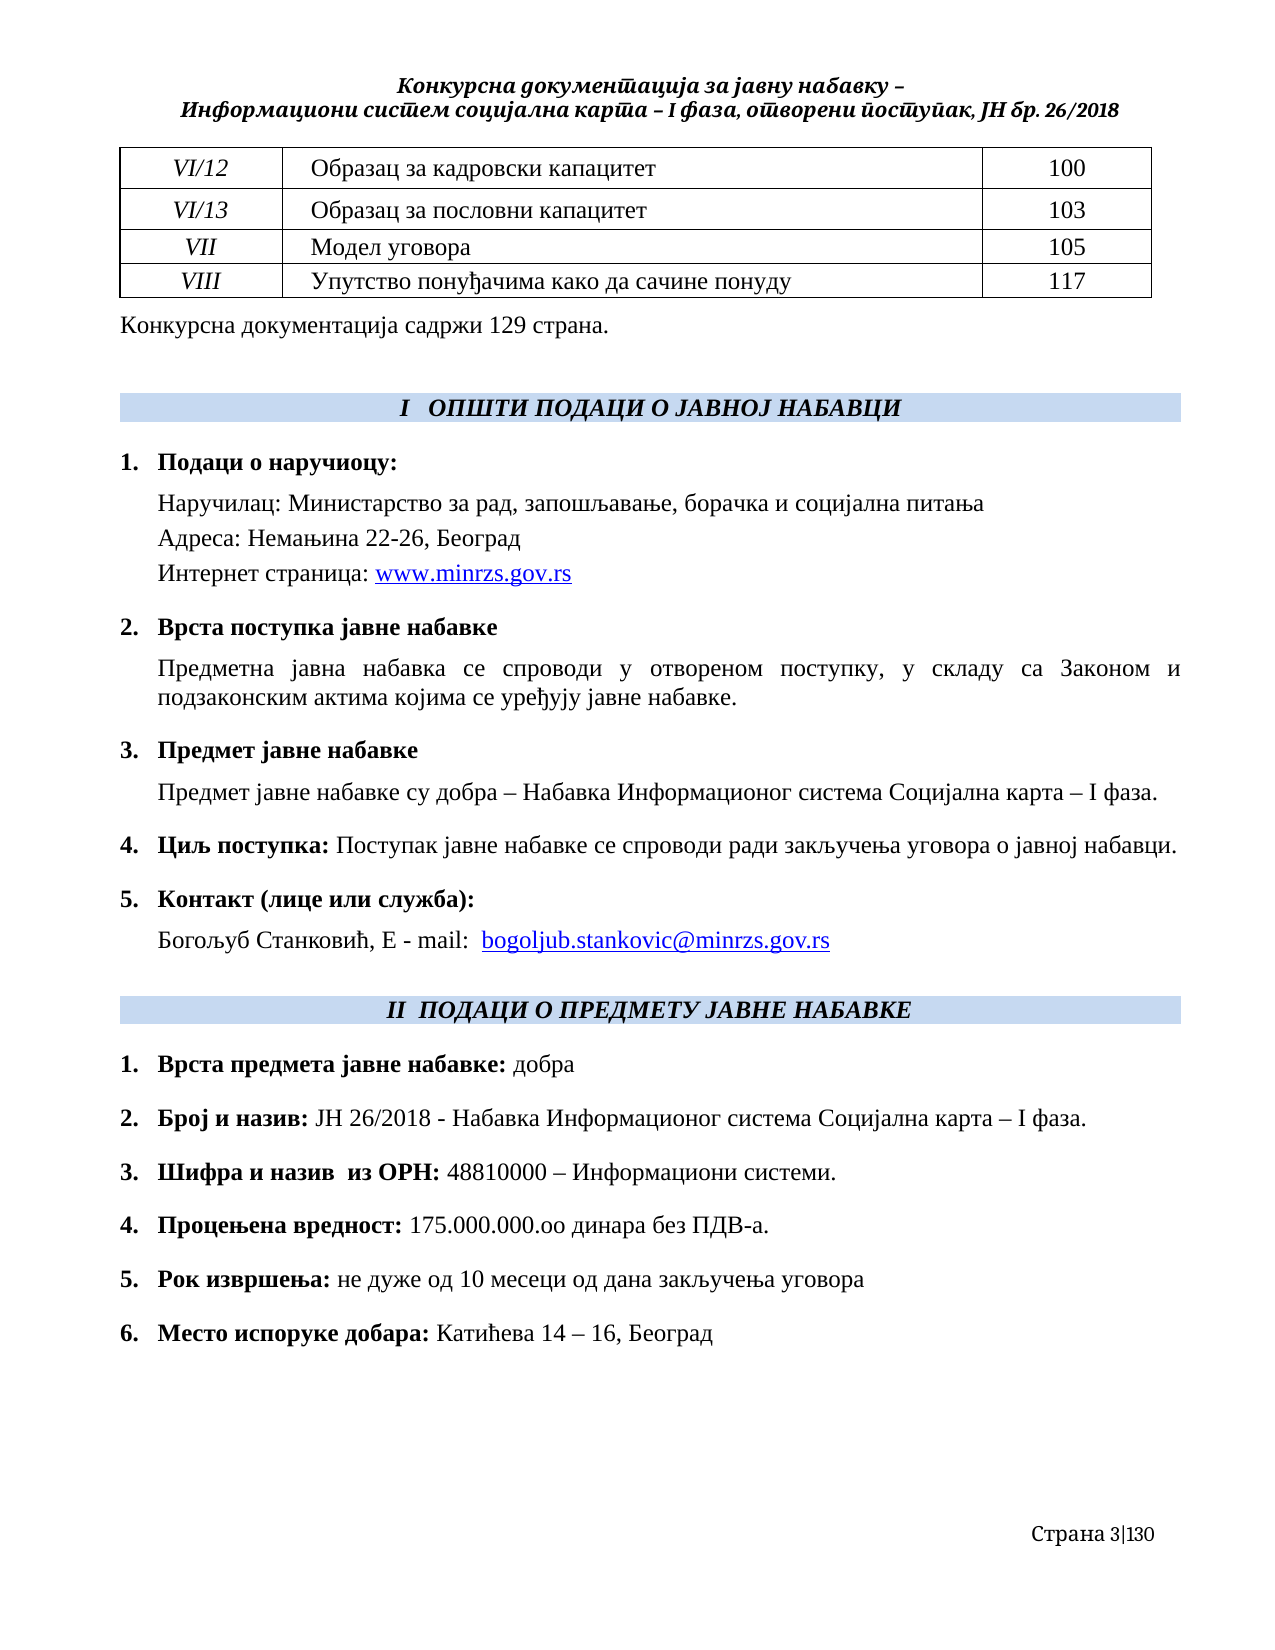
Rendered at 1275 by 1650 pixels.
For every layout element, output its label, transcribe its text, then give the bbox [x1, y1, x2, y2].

table_cell Модел уговора [283, 230, 982, 263]
table_cell Упутство понуђачима како да сачине понуду [283, 264, 982, 297]
table_cell 100 [983, 148, 1151, 188]
list Циљ поступка: Поступак јавне набавке се спроводи ради закључења уговора о јавној набавци. [120, 831, 1181, 859]
list Врста предмета јавне набавке: добра [120, 1049, 1181, 1078]
list Број и назив: ЈН 26/2018 - Набавка Информационог система Социјална карта – I фаза. [120, 1103, 1181, 1132]
table_cell Образац за пословни капацитет [283, 189, 982, 229]
text II ПОДАЦИ О ПРЕДМЕТУ ЈАВНЕ НАБАВКЕ [120, 996, 1181, 1024]
list Шифра и назив из ОРН: 48810000 – Информациони системи. [120, 1157, 1181, 1186]
table_cell 105 [983, 230, 1151, 263]
text Наручилац: Министарство за рад, запошљавање, борачка и социјална питања [157, 488, 1181, 517]
list Контакт (лице или служба): [120, 884, 1181, 913]
table_cell VII [121, 230, 282, 263]
table_cell 117 [983, 264, 1151, 297]
table_cell Oбразац за кадровски капацитет [283, 148, 982, 188]
text Адреса: Немањина 22-26, Београд [157, 523, 1181, 552]
list Врста поступка јавне набавке [120, 612, 1181, 641]
text I ОПШТИ ПОДАЦИ О ЈАВНОЈ НАБАВЦИ [120, 393, 1181, 422]
text Предмет јавне набавке су добра – Набавка Информационог система Социјална карта – I фаза. [157, 777, 1181, 806]
table_cell VI/13 [121, 189, 282, 229]
text Конкурсна документација садржи 129 страна. [120, 311, 1181, 339]
table_cell 103 [983, 189, 1151, 229]
table_cell VI/12 [121, 148, 282, 188]
list Процењена вредност: 175.000.000.oo динара без ПДВ-а. [120, 1211, 1181, 1239]
list Рок извршења: не дуже од 10 месеци од дана закључења уговора [120, 1264, 1181, 1293]
list Предмет јавне набавке [120, 736, 1181, 764]
text Предметна јавна набавка се спроводи у отвореном поступку, у складу са Законом и подзаконским актима којима се уређују јавне набавке. [157, 653, 1181, 711]
list Подаци о наручиоцу: [120, 447, 1181, 476]
text Интернет страница: www.minrzs.gov.rs [157, 558, 1181, 587]
text Богољуб Станковић, Е - mail: bogoljub.stankovic@minrzs.gov.rs [157, 926, 1078, 954]
table_cell VIII [121, 264, 282, 297]
list Место испоруке добара: Катићева 14 – 16, Београд [120, 1318, 1181, 1347]
